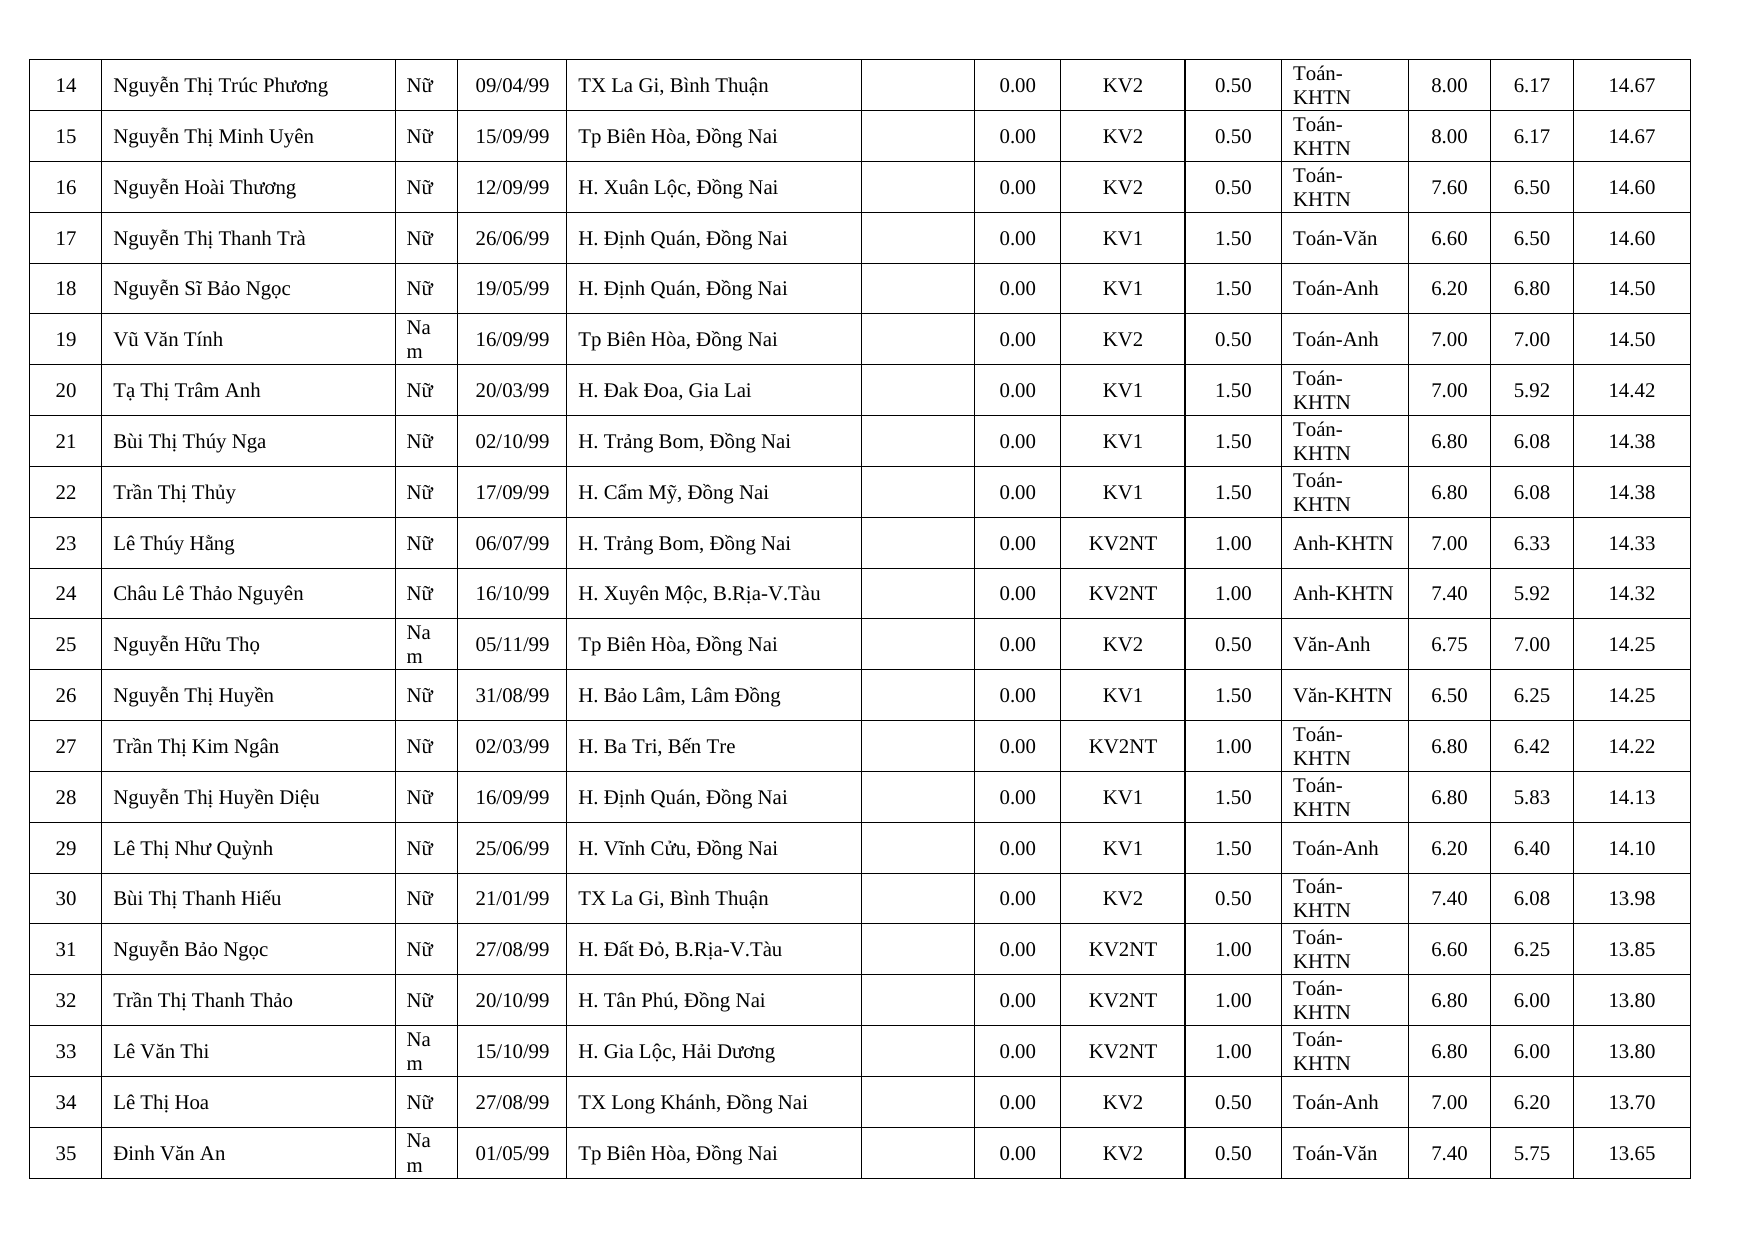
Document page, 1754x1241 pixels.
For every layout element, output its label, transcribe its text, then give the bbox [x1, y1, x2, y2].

table_cell Toán-KHTN [1282, 416, 1408, 466]
table_cell KV2NT [1061, 924, 1184, 974]
table_cell [862, 924, 974, 974]
table_cell Trần Thị Thanh Thảo [102, 975, 395, 1025]
table_cell 7.00 [1409, 1077, 1490, 1127]
table_cell 1.00 [1186, 518, 1281, 567]
table_cell 6.00 [1491, 1026, 1573, 1076]
table_cell Toán-Văn [1282, 1128, 1408, 1177]
table_cell 0.00 [975, 111, 1060, 161]
table_cell 14.32 [1574, 569, 1690, 618]
table_cell [862, 1128, 974, 1177]
table_cell 13.98 [1574, 874, 1690, 923]
table_cell 0.50 [1186, 314, 1281, 364]
table_cell 17/09/99 [458, 467, 566, 517]
table_cell H. Vĩnh Cửu, Đồng Nai [567, 823, 861, 872]
table_cell Nữ [396, 569, 457, 618]
table_cell Lê Thị Hoa [102, 1077, 395, 1127]
table_cell [862, 467, 974, 517]
table_cell KV2 [1061, 1077, 1184, 1127]
table_cell 0.00 [975, 874, 1060, 923]
table_cell H. Đak Đoa, Gia Lai [567, 365, 861, 415]
table_cell KV2 [1061, 314, 1184, 364]
table_cell 24 [30, 569, 101, 618]
table_cell 8.00 [1409, 60, 1490, 110]
table_cell Nguyễn Hoài Thương [102, 162, 395, 212]
table_cell 14.50 [1574, 264, 1690, 313]
table_cell 20 [30, 365, 101, 415]
table_cell KV2NT [1061, 518, 1184, 567]
table_cell Nữ [396, 467, 457, 517]
table_cell 6.20 [1491, 1077, 1573, 1127]
table_cell 1.50 [1186, 670, 1281, 720]
table_cell [862, 365, 974, 415]
table_cell [862, 670, 974, 720]
table_cell Nữ [396, 162, 457, 212]
table_cell 15/10/99 [458, 1026, 566, 1076]
table_cell 0.00 [975, 975, 1060, 1025]
table_cell [862, 772, 974, 822]
table_cell Toán-Anh [1282, 823, 1408, 872]
table_cell Nguyễn Hữu Thọ [102, 619, 395, 669]
table_cell 14.60 [1574, 213, 1690, 262]
table_cell [862, 975, 974, 1025]
table_cell 7.00 [1409, 365, 1490, 415]
table_cell H. Định Quán, Đồng Nai [567, 772, 861, 822]
table_cell 16/09/99 [458, 314, 566, 364]
table_cell Nguyễn Thị Thanh Trà [102, 213, 395, 262]
table_cell 17 [30, 213, 101, 262]
table_cell 8.00 [1409, 111, 1490, 161]
table_cell 14 [30, 60, 101, 110]
table_cell 15 [30, 111, 101, 161]
table_cell 26/06/99 [458, 213, 566, 262]
table_cell [862, 874, 974, 923]
table_cell Nữ [396, 518, 457, 567]
table_cell Châu Lê Thảo Nguyên [102, 569, 395, 618]
table_cell Toán-Anh [1282, 314, 1408, 364]
table_cell 06/07/99 [458, 518, 566, 567]
table_cell 0.50 [1186, 1128, 1281, 1177]
table_cell Nguyễn Thị Huyền [102, 670, 395, 720]
table_cell 29 [30, 823, 101, 872]
table_cell 14.67 [1574, 60, 1690, 110]
table_cell Lê Văn Thi [102, 1026, 395, 1076]
table_cell Nguyễn Sĩ Bảo Ngọc [102, 264, 395, 313]
table_cell [862, 314, 974, 364]
table_cell KV1 [1061, 213, 1184, 262]
table_cell 5.92 [1491, 569, 1573, 618]
table_cell 6.00 [1491, 975, 1573, 1025]
table_cell 1.00 [1186, 1026, 1281, 1076]
table_cell 0.00 [975, 569, 1060, 618]
table_cell TX Long Khánh, Đồng Nai [567, 1077, 861, 1127]
table_cell Tp Biên Hòa, Đồng Nai [567, 1128, 861, 1177]
table_cell Nữ [396, 874, 457, 923]
table_cell 27 [30, 721, 101, 771]
table_cell 1.00 [1186, 975, 1281, 1025]
table_cell [862, 111, 974, 161]
table_cell Nữ [396, 111, 457, 161]
table_cell KV2NT [1061, 569, 1184, 618]
table_cell Toán-KHTN [1282, 924, 1408, 974]
table_cell 6.60 [1409, 213, 1490, 262]
table_cell 18 [30, 264, 101, 313]
table_cell Bùi Thị Thanh Hiếu [102, 874, 395, 923]
table_cell Nguyễn Bảo Ngọc [102, 924, 395, 974]
table_cell 0.00 [975, 213, 1060, 262]
table_cell 6.33 [1491, 518, 1573, 567]
table_cell Toán-KHTN [1282, 874, 1408, 923]
table_cell 0.00 [975, 365, 1060, 415]
table_cell 0.00 [975, 1128, 1060, 1177]
table_cell Nữ [396, 924, 457, 974]
table_cell 0.00 [975, 772, 1060, 822]
table_cell 0.50 [1186, 162, 1281, 212]
table_cell 0.00 [975, 1026, 1060, 1076]
table_cell Tạ Thị Trâm Anh [102, 365, 395, 415]
table_cell 0.00 [975, 721, 1060, 771]
table_cell 23 [30, 518, 101, 567]
table_cell 33 [30, 1026, 101, 1076]
table_cell 5.92 [1491, 365, 1573, 415]
table_cell H. Bảo Lâm, Lâm Đồng [567, 670, 861, 720]
table_cell 14.42 [1574, 365, 1690, 415]
table_cell 20/03/99 [458, 365, 566, 415]
table_cell Đinh Văn An [102, 1128, 395, 1177]
table_cell 7.00 [1409, 518, 1490, 567]
table_cell 09/04/99 [458, 60, 566, 110]
table_cell [862, 1077, 974, 1127]
table_cell 6.50 [1409, 670, 1490, 720]
table_cell 0.00 [975, 518, 1060, 567]
table_cell 0.00 [975, 162, 1060, 212]
table_cell 6.08 [1491, 416, 1573, 466]
table_cell 0.50 [1186, 60, 1281, 110]
table_cell 0.00 [975, 467, 1060, 517]
table_cell 7.00 [1491, 619, 1573, 669]
table_cell Tp Biên Hòa, Đồng Nai [567, 314, 861, 364]
table_cell 7.00 [1491, 314, 1573, 364]
table_cell 15/09/99 [458, 111, 566, 161]
table_cell 14.22 [1574, 721, 1690, 771]
table_cell 1.50 [1186, 823, 1281, 872]
table_cell 6.17 [1491, 111, 1573, 161]
table_cell Trần Thị Thủy [102, 467, 395, 517]
table_cell Vũ Văn Tính [102, 314, 395, 364]
table_cell Nữ [396, 213, 457, 262]
table_cell Nữ [396, 60, 457, 110]
table_cell 5.75 [1491, 1128, 1573, 1177]
table_cell 02/10/99 [458, 416, 566, 466]
table_cell 6.80 [1409, 1026, 1490, 1076]
table_cell 6.08 [1491, 874, 1573, 923]
table_cell 25/06/99 [458, 823, 566, 872]
table_cell 16 [30, 162, 101, 212]
table_cell KV1 [1061, 670, 1184, 720]
table_cell Toán-KHTN [1282, 721, 1408, 771]
table_cell 0.00 [975, 314, 1060, 364]
table_cell 7.00 [1409, 314, 1490, 364]
table_cell 0.00 [975, 924, 1060, 974]
table_cell 30 [30, 874, 101, 923]
table_cell 0.00 [975, 1077, 1060, 1127]
table_cell 5.83 [1491, 772, 1573, 822]
table_cell 0.00 [975, 60, 1060, 110]
table_cell H. Định Quán, Đồng Nai [567, 213, 861, 262]
table_cell 7.40 [1409, 874, 1490, 923]
table_cell 14.38 [1574, 467, 1690, 517]
table_cell H. Định Quán, Đồng Nai [567, 264, 861, 313]
table_cell 0.50 [1186, 619, 1281, 669]
table_cell 1.50 [1186, 467, 1281, 517]
table_cell H. Xuyên Mộc, B.Rịa-V.Tàu [567, 569, 861, 618]
table_cell 14.67 [1574, 111, 1690, 161]
table_cell 31/08/99 [458, 670, 566, 720]
table_cell Nguyễn Thị Minh Uyên [102, 111, 395, 161]
table_cell Toán-Văn [1282, 213, 1408, 262]
table_cell 0.50 [1186, 874, 1281, 923]
table_cell 13.65 [1574, 1128, 1690, 1177]
table_cell 0.00 [975, 619, 1060, 669]
table_cell KV1 [1061, 365, 1184, 415]
table_cell 16/10/99 [458, 569, 566, 618]
table_cell Toán-Anh [1282, 264, 1408, 313]
table_cell 13.80 [1574, 1026, 1690, 1076]
table_cell 0.00 [975, 264, 1060, 313]
table_cell 6.75 [1409, 619, 1490, 669]
table_cell 19 [30, 314, 101, 364]
table_cell 19/05/99 [458, 264, 566, 313]
table_cell 6.25 [1491, 670, 1573, 720]
table_cell 6.40 [1491, 823, 1573, 872]
table_cell 0.00 [975, 823, 1060, 872]
table_cell 27/08/99 [458, 1077, 566, 1127]
table_cell 6.42 [1491, 721, 1573, 771]
table_cell Nam [396, 314, 457, 364]
table_cell KV2 [1061, 162, 1184, 212]
table_cell 6.80 [1409, 772, 1490, 822]
table_cell 6.60 [1409, 924, 1490, 974]
table_cell KV2 [1061, 619, 1184, 669]
table_cell 1.50 [1186, 772, 1281, 822]
table_cell Nữ [396, 670, 457, 720]
table_cell 31 [30, 924, 101, 974]
table_cell 6.17 [1491, 60, 1573, 110]
table_cell Nam [396, 619, 457, 669]
table_cell H. Ba Tri, Bến Tre [567, 721, 861, 771]
table_cell 25 [30, 619, 101, 669]
table_cell H. Xuân Lộc, Đồng Nai [567, 162, 861, 212]
table_cell KV1 [1061, 416, 1184, 466]
table_cell Toán-KHTN [1282, 162, 1408, 212]
table_cell Nguyễn Thị Huyền Diệu [102, 772, 395, 822]
table_cell KV1 [1061, 823, 1184, 872]
table_cell Anh-KHTN [1282, 518, 1408, 567]
table_cell Toán-KHTN [1282, 772, 1408, 822]
table_cell 27/08/99 [458, 924, 566, 974]
table_cell 14.25 [1574, 670, 1690, 720]
table_cell Nữ [396, 823, 457, 872]
table_cell KV1 [1061, 264, 1184, 313]
table_cell 1.00 [1186, 569, 1281, 618]
table_cell 0.00 [975, 670, 1060, 720]
table_cell [862, 823, 974, 872]
table_cell Nữ [396, 975, 457, 1025]
table_cell TX La Gi, Bình Thuận [567, 874, 861, 923]
table_cell 13.85 [1574, 924, 1690, 974]
table_cell 13.70 [1574, 1077, 1690, 1127]
table_cell Nam [396, 1128, 457, 1177]
table_cell Văn-Anh [1282, 619, 1408, 669]
table_cell 01/05/99 [458, 1128, 566, 1177]
table_cell 1.50 [1186, 264, 1281, 313]
table_cell H. Đất Đỏ, B.Rịa-V.Tàu [567, 924, 861, 974]
table_cell H. Gia Lộc, Hải Dương [567, 1026, 861, 1076]
table_cell 6.80 [1409, 975, 1490, 1025]
table_cell 6.80 [1491, 264, 1573, 313]
table_cell 6.80 [1409, 416, 1490, 466]
table_cell Toán-KHTN [1282, 975, 1408, 1025]
table_cell 0.00 [975, 416, 1060, 466]
table_cell Văn-KHTN [1282, 670, 1408, 720]
table_cell 7.40 [1409, 1128, 1490, 1177]
table_cell Anh-KHTN [1282, 569, 1408, 618]
table_cell 14.10 [1574, 823, 1690, 872]
table_cell 14.13 [1574, 772, 1690, 822]
table_cell 26 [30, 670, 101, 720]
table_cell 14.50 [1574, 314, 1690, 364]
table_cell 05/11/99 [458, 619, 566, 669]
table_cell 6.80 [1409, 721, 1490, 771]
table_cell Nữ [396, 721, 457, 771]
table_cell 35 [30, 1128, 101, 1177]
table_cell Toán-KHTN [1282, 1026, 1408, 1076]
table_cell Nữ [396, 772, 457, 822]
table_cell 1.00 [1186, 924, 1281, 974]
table_cell [862, 162, 974, 212]
table_cell 6.25 [1491, 924, 1573, 974]
table_cell KV2NT [1061, 721, 1184, 771]
table_cell Toán-KHTN [1282, 111, 1408, 161]
table_cell KV2NT [1061, 975, 1184, 1025]
table_cell 1.50 [1186, 365, 1281, 415]
table_cell Toán-KHTN [1282, 467, 1408, 517]
table_cell 6.20 [1409, 264, 1490, 313]
table_cell 14.25 [1574, 619, 1690, 669]
table_cell KV2NT [1061, 1026, 1184, 1076]
table_cell 02/03/99 [458, 721, 566, 771]
table_cell 6.50 [1491, 162, 1573, 212]
table_cell KV2 [1061, 111, 1184, 161]
table_cell KV1 [1061, 772, 1184, 822]
table_cell 16/09/99 [458, 772, 566, 822]
table_cell Bùi Thị Thúy Nga [102, 416, 395, 466]
table_cell 1.00 [1186, 721, 1281, 771]
table_cell Nữ [396, 416, 457, 466]
table_cell Trần Thị Kim Ngân [102, 721, 395, 771]
table_cell H. Trảng Bom, Đồng Nai [567, 518, 861, 567]
table_cell 6.50 [1491, 213, 1573, 262]
table_cell Nữ [396, 365, 457, 415]
table_cell TX La Gi, Bình Thuận [567, 60, 861, 110]
table_cell [862, 60, 974, 110]
table_cell 6.08 [1491, 467, 1573, 517]
table_cell KV2 [1061, 60, 1184, 110]
table_cell 7.60 [1409, 162, 1490, 212]
table_cell [862, 619, 974, 669]
table_cell Toán-KHTN [1282, 365, 1408, 415]
table_cell [862, 264, 974, 313]
table_cell 22 [30, 467, 101, 517]
table_cell 6.20 [1409, 823, 1490, 872]
table_cell 28 [30, 772, 101, 822]
table_cell [862, 213, 974, 262]
table_cell Toán-KHTN [1282, 60, 1408, 110]
table_cell H. Trảng Bom, Đồng Nai [567, 416, 861, 466]
table_cell H. Cẩm Mỹ, Đồng Nai [567, 467, 861, 517]
table_cell 13.80 [1574, 975, 1690, 1025]
table_cell [862, 518, 974, 567]
table_cell 7.40 [1409, 569, 1490, 618]
table_cell 14.38 [1574, 416, 1690, 466]
table_cell Toán-Anh [1282, 1077, 1408, 1127]
table_cell 34 [30, 1077, 101, 1127]
table_cell Nam [396, 1026, 457, 1076]
table_cell Nữ [396, 1077, 457, 1127]
table_cell Lê Thúy Hằng [102, 518, 395, 567]
table_cell Lê Thị Như Quỳnh [102, 823, 395, 872]
table_cell 0.50 [1186, 1077, 1281, 1127]
table_cell Tp Biên Hòa, Đồng Nai [567, 619, 861, 669]
table_cell [862, 416, 974, 466]
table_cell 20/10/99 [458, 975, 566, 1025]
table_cell KV2 [1061, 874, 1184, 923]
table_cell [862, 569, 974, 618]
table_cell 1.50 [1186, 213, 1281, 262]
table_cell 14.60 [1574, 162, 1690, 212]
table_cell [862, 721, 974, 771]
table_cell KV2 [1061, 1128, 1184, 1177]
table_cell 12/09/99 [458, 162, 566, 212]
table_cell 0.50 [1186, 111, 1281, 161]
table_cell KV1 [1061, 467, 1184, 517]
table_cell 32 [30, 975, 101, 1025]
table_cell 21/01/99 [458, 874, 566, 923]
table_cell 1.50 [1186, 416, 1281, 466]
table_cell Nguyễn Thị Trúc Phương [102, 60, 395, 110]
table_cell H. Tân Phú, Đồng Nai [567, 975, 861, 1025]
table_cell 6.80 [1409, 467, 1490, 517]
table_cell Nữ [396, 264, 457, 313]
table_cell 21 [30, 416, 101, 466]
table_cell Tp Biên Hòa, Đồng Nai [567, 111, 861, 161]
table_cell 14.33 [1574, 518, 1690, 567]
table_cell [862, 1026, 974, 1076]
